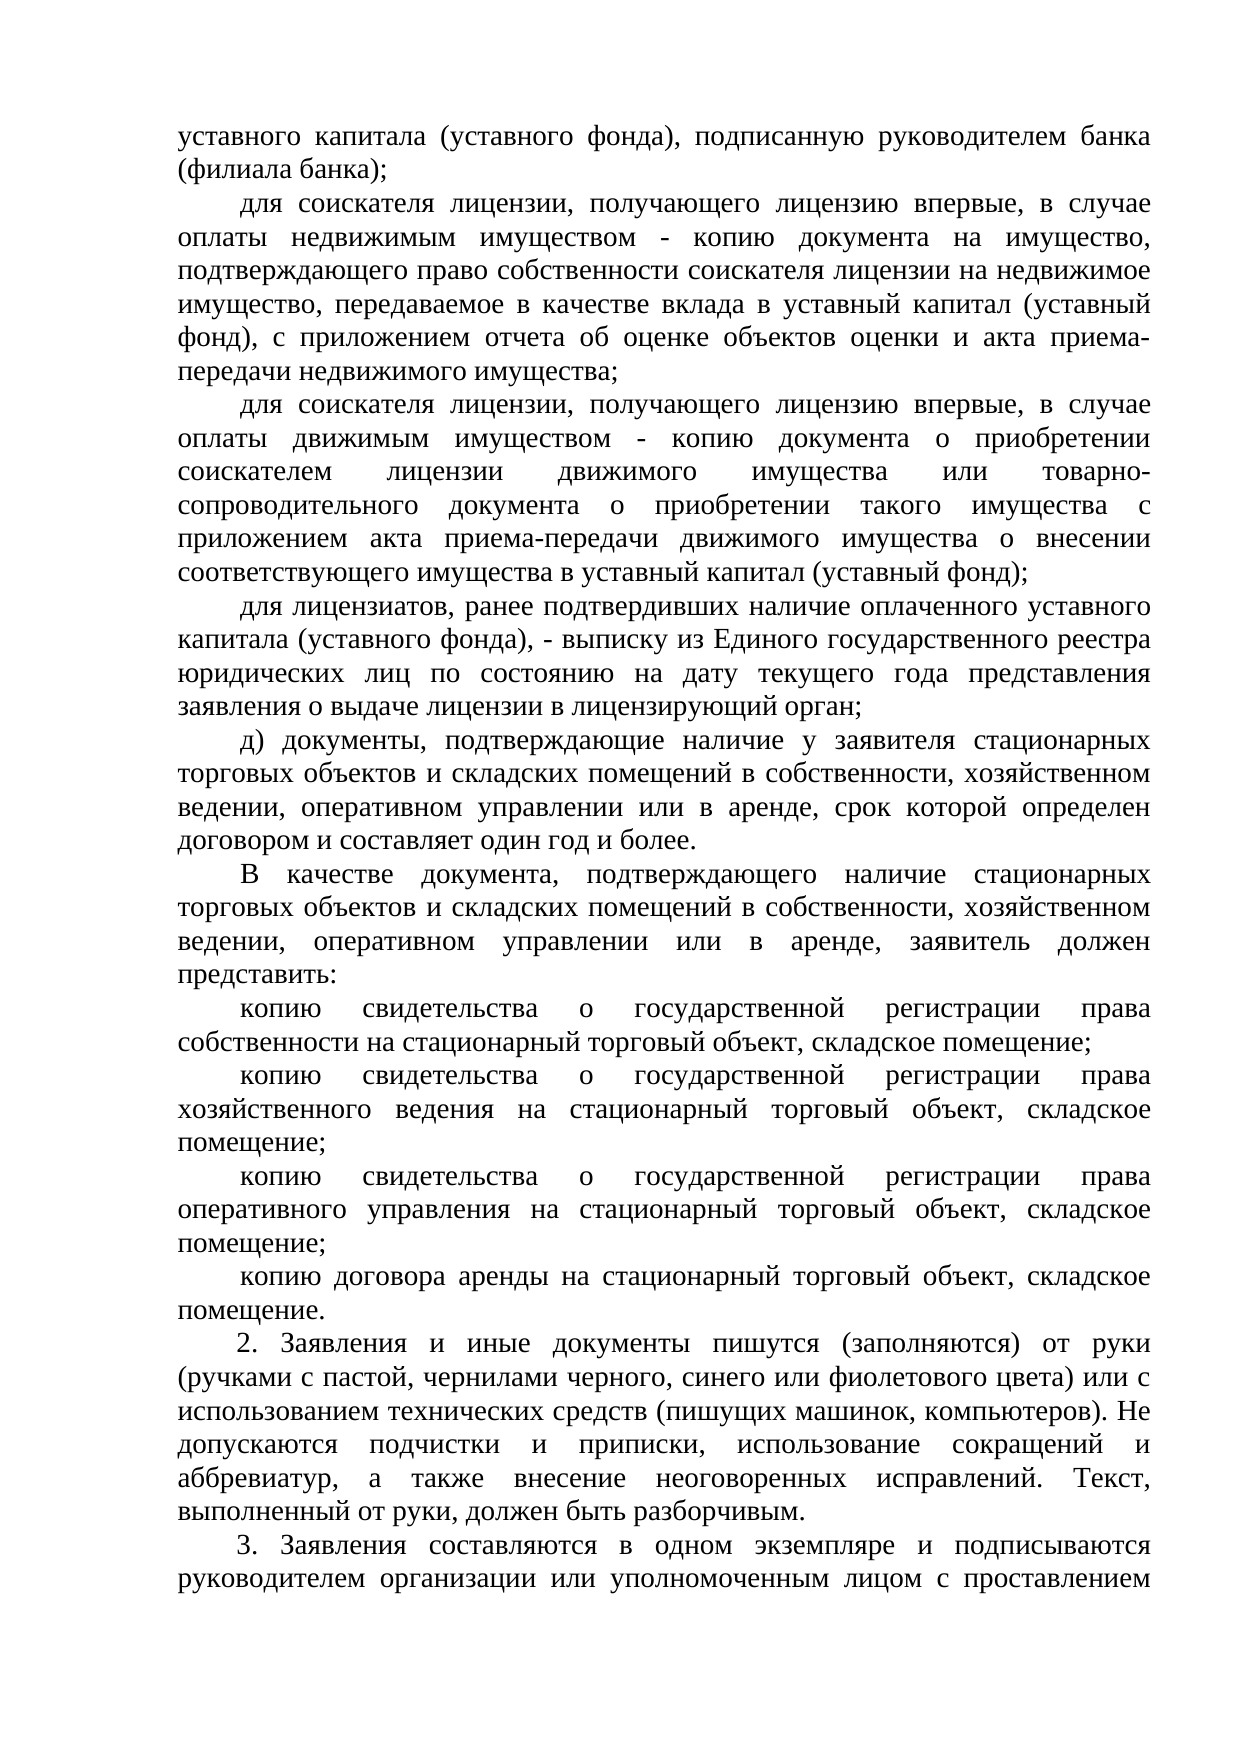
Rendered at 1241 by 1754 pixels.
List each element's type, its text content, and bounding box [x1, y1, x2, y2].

text В качестве документа, подтверждающего наличие стационарных торговых объектов и складских помещений в собственности, хозяйственном ведении, оперативном управлении или в аренде, заявитель должен представить: [177, 856, 1152, 990]
text копию свидетельства о государственной регистрации права оперативного управления на стационарный торговый объект, складское помещение; [177, 1158, 1152, 1258]
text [177, 118, 1152, 185]
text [177, 1527, 1152, 1594]
text для соискателя лицензии, получающего лицензию впервые, в случае оплаты недвижимым имуществом - копию документа на имущество, подтверждающего право собственности соискателя лицензии на недвижимое имущество, передаваемое в качестве вклада в уставный капитал (уставный фонд), с приложением отчета об оценке объектов оценки и акта приема-передачи недвижимого имущества; [177, 185, 1152, 386]
text копию свидетельства о государственной регистрации права хозяйственного ведения на стационарный торговый объект, складское помещение; [177, 1057, 1152, 1158]
text копию свидетельства о государственной регистрации права собственности на стационарный торговый объект, складское помещение; [177, 990, 1152, 1057]
text для лицензиатов, ранее подтвердивших наличие оплаченного уставного капитала (уставного фонда), - выписку из Единого государственного реестра юридических лиц по состоянию на дату текущего года представления заявления о выдаче лицензии в лицензирующий орган; [177, 588, 1152, 722]
text 2. Заявления и иные документы пишутся (заполняются) от руки (ручками с пастой, чернилами черного, синего или фиолетового цвета) или с использованием технических средств (пишущих машинок, компьютеров). Не допускаются подчистки и приписки, использование сокращений и аббревиатур, а также внесение неоговоренных исправлений. Текст, выполненный от руки, должен быть разборчивым. [177, 1326, 1152, 1527]
text д) документы, подтверждающие наличие у заявителя стационарных торговых объектов и складских помещений в собственности, хозяйственном ведении, оперативном управлении или в аренде, срок которой определен договором и составляет один год и более. [177, 722, 1152, 856]
text для соискателя лицензии, получающего лицензию впервые, в случае оплаты движимым имуществом - копию документа о приобретении соискателем лицензии движимого имущества или товарно-сопроводительного документа о приобретении такого имущества с приложением акта приема-передачи движимого имущества о внесении соответствующего имущества в уставный капитал (уставный фонд); [177, 386, 1152, 588]
text копию договора аренды на стационарный торговый объект, складское помещение. [177, 1258, 1152, 1326]
